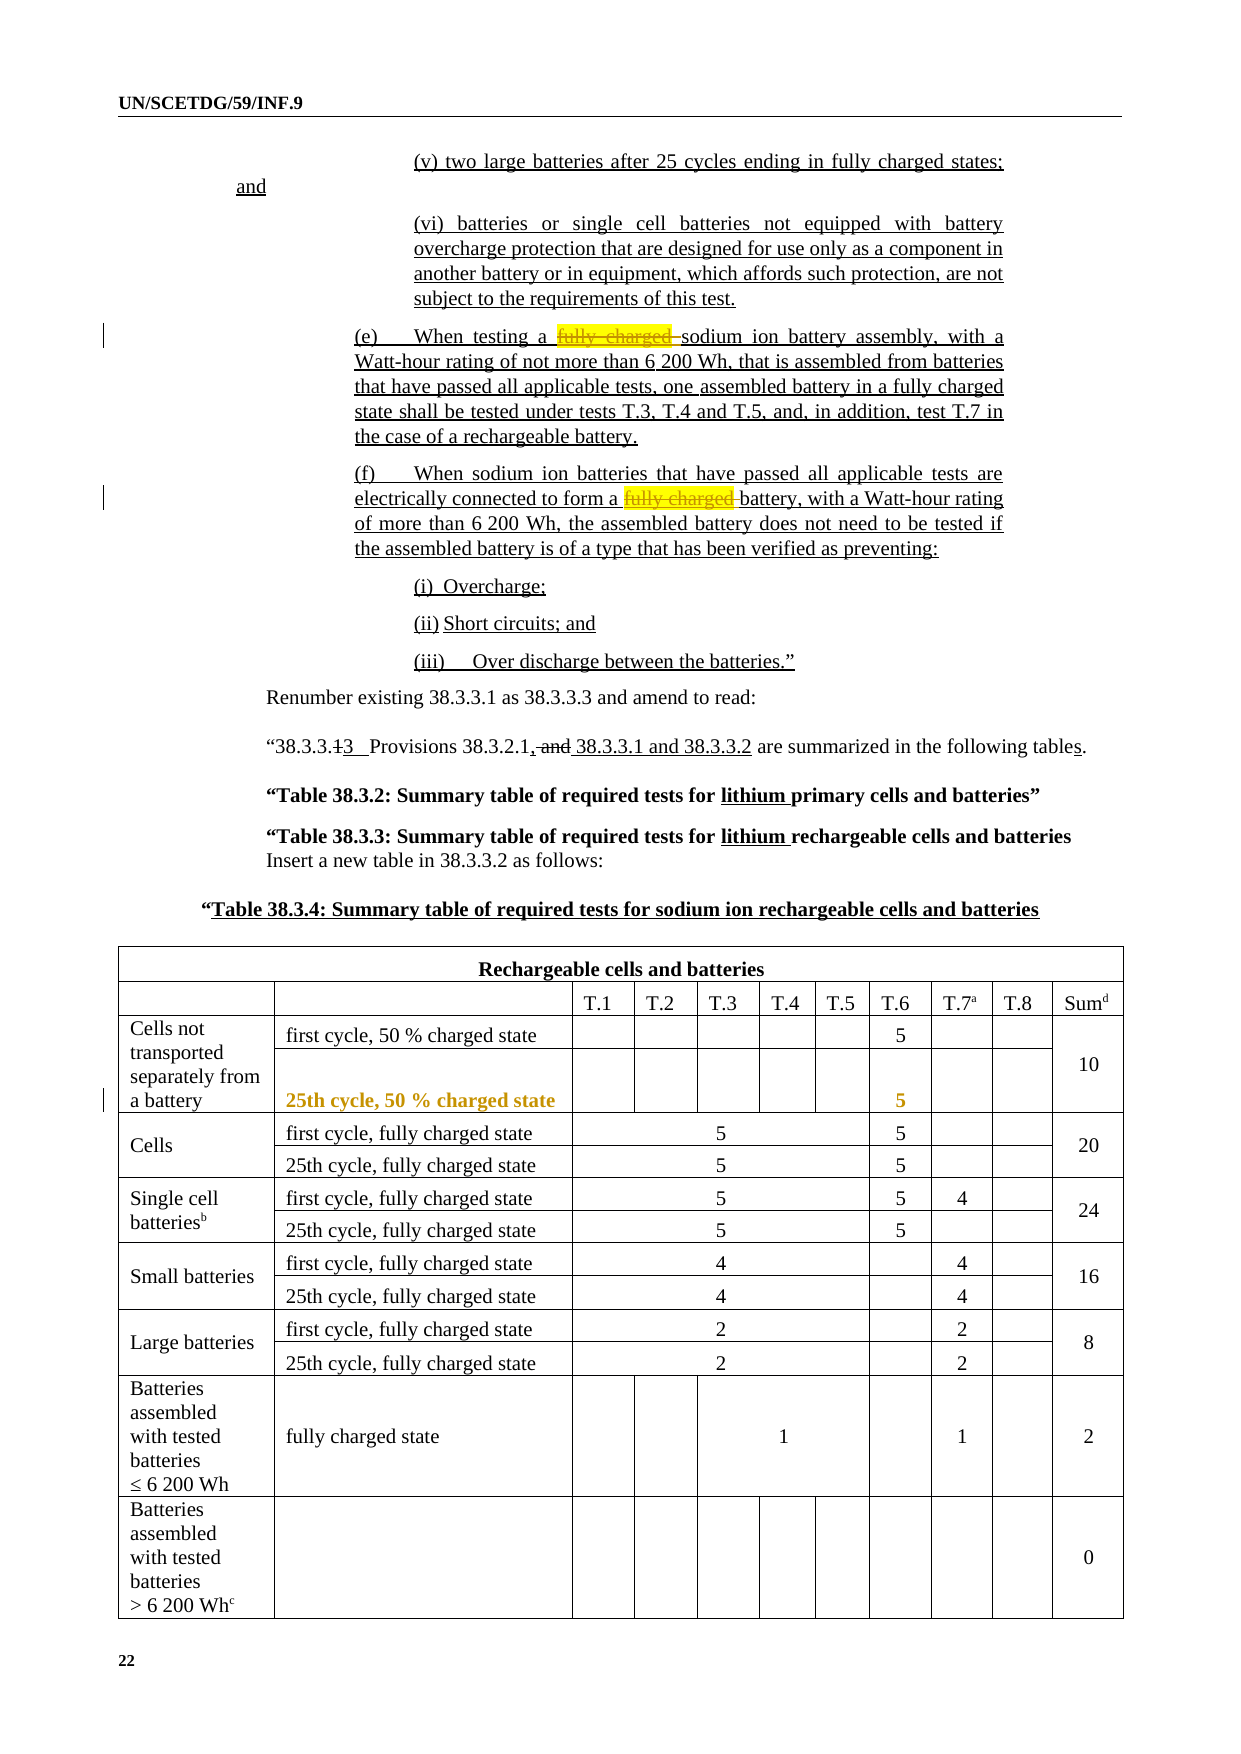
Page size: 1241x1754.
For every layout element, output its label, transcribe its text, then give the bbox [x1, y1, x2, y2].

table_cell 5 [870, 1016, 931, 1047]
table_cell [993, 1342, 1052, 1375]
table_cell Cells not transported separately from a battery [119, 1016, 274, 1112]
text (vi) batteries or single cell batteries not equipped with battery overcharge protection that are designed for use only as a component in another battery or in equipment, which affords such protection, are not subject to the requirements of this test. [413, 283, 1004, 310]
table_cell T.1 [573, 982, 634, 1015]
table_cell [993, 1016, 1052, 1047]
table_cell 24 [1053, 1178, 1123, 1242]
table_cell 4 [932, 1243, 992, 1275]
table_cell [635, 1049, 697, 1112]
table_cell [993, 1243, 1052, 1275]
text (iii) Over discharge between the batteries.” [236, 648, 1004, 673]
table_cell 5 [573, 1211, 869, 1242]
text (vi) batteries or single cell batteries not equipped with battery overcharge protection that are designed for use only as a component in another battery or in equipment, which affords such protection, are not subject to the requirements of this test. [413, 233, 1004, 282]
table_cell 4 [573, 1243, 869, 1275]
table_cell 4 [932, 1276, 992, 1308]
table_cell [635, 1016, 697, 1047]
table_cell T.5 [816, 982, 869, 1015]
table_header Rechargeable cells and batteries [119, 947, 1123, 981]
table_cell [932, 1049, 992, 1112]
table_cell T.4 [760, 982, 815, 1015]
table_cell [698, 1049, 759, 1112]
table_cell 5 [870, 1113, 931, 1145]
table_cell [760, 1049, 815, 1112]
table_cell [275, 1497, 572, 1617]
table_cell [993, 1497, 1052, 1617]
table_cell [932, 1211, 992, 1242]
table_cell 4 [573, 1276, 869, 1308]
text (f) When sodium ion batteries that have passed all applicable tests are electrically connected to form a battery, with a Watt-hour rating of more than 6 200 Wh, the assembled battery does not need to be tested if the assembled battery is of a type that has been verified as preventing: [354, 460, 1004, 507]
table_cell 25th cycle, fully charged state [275, 1146, 572, 1177]
table_cell 25th cycle, fully charged state [275, 1342, 572, 1375]
table_cell Batteries assembled with tested batteries ≤ 6 200 Wh [119, 1376, 274, 1496]
table_cell [993, 1211, 1052, 1242]
table_cell [119, 982, 274, 1015]
table_cell fully charged state [275, 1376, 572, 1496]
table_cell [870, 1376, 931, 1496]
table_cell 25th cycle, 50 % charged state [275, 1049, 572, 1112]
table_cell [760, 1497, 815, 1617]
text (f) When sodium ion batteries that have passed all applicable tests are electrically connected to form a battery, with a Watt-hour rating of more than 6 200 Wh, the assembled battery does not need to be tested if the assembled battery is of a type that has been verified as preventing: [354, 533, 1004, 560]
table_cell 5 [870, 1146, 931, 1177]
table_cell [932, 1113, 992, 1145]
table_cell 5 [870, 1211, 931, 1242]
table_cell Batteries assembled with tested batteries > 6 200 Whc [119, 1497, 274, 1617]
text “Table 38.3.3: Summary table of required tests for lithium rechargeable cells and batteries Insert a new table in 38.3.3.2 as follows: [118, 824, 1122, 872]
table_cell [698, 1016, 759, 1047]
table_cell Large batteries [119, 1310, 274, 1375]
table_cell [573, 1376, 634, 1496]
table_cell [993, 1146, 1052, 1177]
table_cell [993, 1310, 1052, 1341]
table_cell [932, 1146, 992, 1177]
table_cell T.8 [993, 982, 1052, 1015]
table_cell 10 [1053, 1016, 1123, 1112]
table_cell [635, 1376, 697, 1496]
table_cell [870, 1243, 931, 1275]
table_cell 0 [1053, 1497, 1123, 1617]
table_cell 5 [573, 1146, 869, 1177]
text “Table 38.3.2: Summary table of required tests for lithium primary cells and batteries” [118, 783, 1122, 807]
table_cell 25th cycle, fully charged state [275, 1211, 572, 1242]
table_cell 1 [932, 1376, 992, 1496]
table_cell [573, 1049, 634, 1112]
text “38.3.3.13 Provisions 38.3.2.1, and 38.3.3.1 and 38.3.3.2 are summarized in the following tables. [118, 734, 1122, 758]
table_cell 4 [932, 1178, 992, 1210]
text Renumber existing 38.3.3.1 as 38.3.3.3 and amend to read: [118, 685, 1122, 709]
table_cell 8 [1053, 1310, 1123, 1375]
table_cell 2 [932, 1342, 992, 1375]
table_cell [816, 1497, 869, 1617]
table_cell first cycle, fully charged state [275, 1243, 572, 1275]
table_cell 25th cycle, fully charged state [275, 1276, 572, 1308]
text (ii) Short circuits; and [236, 610, 1004, 635]
table_cell 5 [573, 1178, 869, 1210]
text “Table 38.3.4: Summary table of required tests for sodium ion rechargeable cells and batteries [118, 897, 1122, 921]
table_cell 2 [1053, 1376, 1123, 1496]
table_cell 1 [698, 1376, 869, 1496]
table_cell Small batteries [119, 1243, 274, 1308]
table_cell first cycle, 50 % charged state [275, 1016, 572, 1047]
table_cell first cycle, fully charged state [275, 1310, 572, 1341]
table_cell [993, 1376, 1052, 1496]
table_cell [698, 1497, 759, 1617]
table_cell [816, 1016, 869, 1047]
table_cell [870, 1276, 931, 1308]
table_cell [993, 1276, 1052, 1308]
table_cell 2 [573, 1310, 869, 1341]
table_cell first cycle, fully charged state [275, 1113, 572, 1145]
table_cell [993, 1113, 1052, 1145]
table_cell 5 [870, 1178, 931, 1210]
table_cell [993, 1049, 1052, 1112]
table_cell 5 [573, 1113, 869, 1145]
table_cell [870, 1342, 931, 1375]
table_cell [573, 1497, 634, 1617]
table_cell T.6 [870, 982, 931, 1015]
table_cell T.7a [932, 982, 992, 1015]
table_cell 2 [932, 1310, 992, 1341]
table_cell 20 [1053, 1113, 1123, 1177]
table_cell [573, 1016, 634, 1047]
table_cell T.2 [635, 982, 697, 1015]
table_cell [275, 982, 572, 1015]
table_cell [870, 1497, 931, 1617]
table_cell Sumd [1053, 982, 1123, 1015]
table_cell Cells [119, 1113, 274, 1177]
table_cell [993, 1178, 1052, 1210]
table_cell [816, 1049, 869, 1112]
table_cell [870, 1310, 931, 1341]
table_cell [932, 1497, 992, 1617]
table_cell T.3 [698, 982, 759, 1015]
table_cell 16 [1053, 1243, 1123, 1308]
table_cell 5 [870, 1049, 931, 1112]
table_cell [932, 1016, 992, 1047]
table_cell [635, 1497, 697, 1617]
text (i) Overcharge; [236, 573, 1004, 598]
table_cell 2 [573, 1342, 869, 1375]
text (v) two large batteries after 25 cycles ending in fully charged states; and [236, 148, 1004, 198]
table_cell Single cell batteriesb [119, 1178, 274, 1242]
table_cell first cycle, fully charged state [275, 1178, 572, 1210]
table_cell [760, 1016, 815, 1047]
